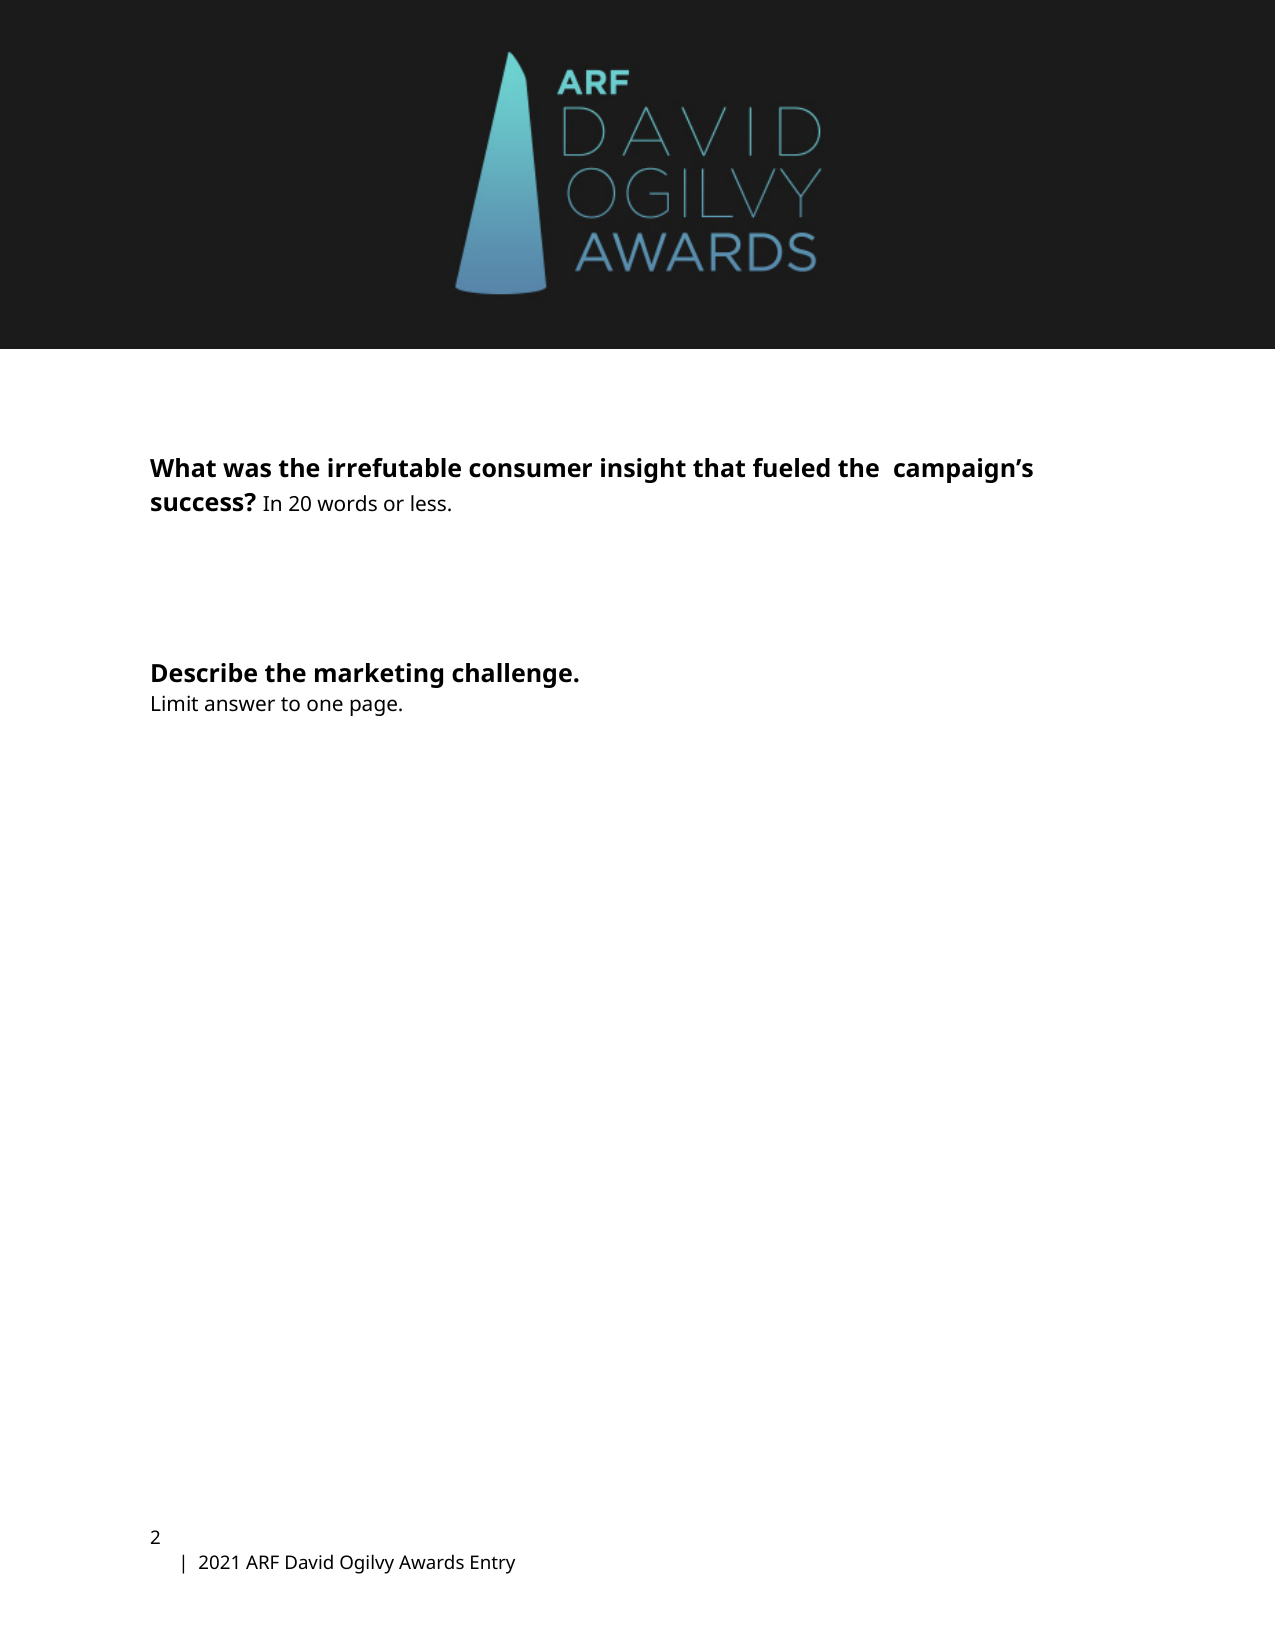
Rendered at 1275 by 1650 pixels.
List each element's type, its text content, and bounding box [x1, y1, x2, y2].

text What was the irrefutable consumer insight that fueled the campaign’s success? In 20 words or less. [150, 451, 1125, 519]
picture [0, 0, 1275, 349]
text Describe the marketing challenge. [150, 655, 1125, 689]
text Limit answer to one page. [150, 689, 1125, 718]
